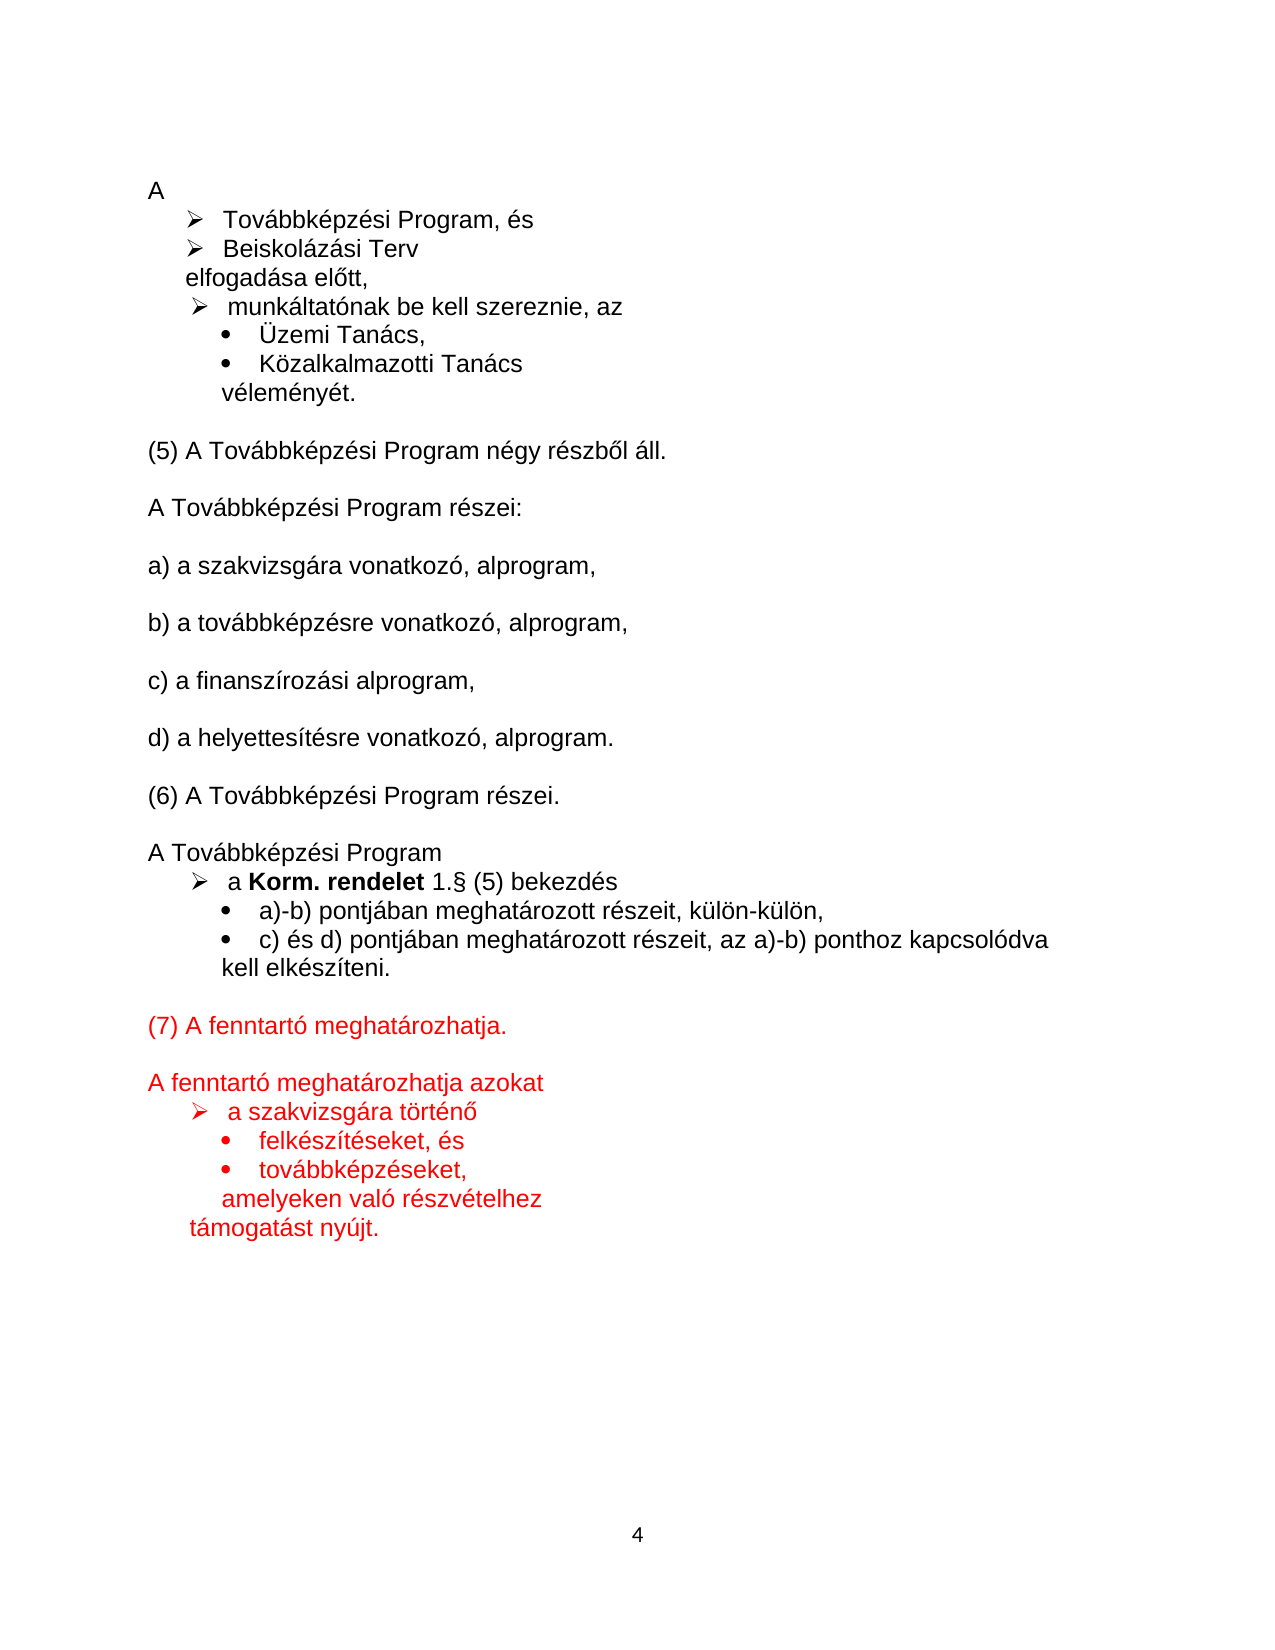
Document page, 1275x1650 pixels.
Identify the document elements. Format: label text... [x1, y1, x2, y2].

text támogatást nyújt. [148, 1212, 1127, 1241]
list c) és d) pontjában meghatározott részeit, az a)-b) ponthoz kapcsolódva [221, 924, 1127, 953]
list a szakvizsgára történő [190, 1097, 1127, 1126]
list Üzemi Tanács, [221, 320, 1127, 349]
text c) a finanszírozási alprogram, [148, 666, 1127, 694]
text kell elkészíteni. [148, 953, 1127, 982]
text véleményét. [148, 378, 1127, 407]
text A fenntartó meghatározhatja azokat [148, 1068, 1127, 1097]
text d) a helyettesítésre vonatkozó, alprogram. [148, 723, 1127, 752]
list Beiskolázási Terv [185, 234, 1127, 263]
list munkáltatónak be kell szereznie, az [190, 292, 1127, 320]
list továbbképzéseket, [221, 1155, 1127, 1184]
text amelyeken való részvételhez [148, 1184, 1127, 1212]
text (6) A Továbbképzési Program részei. [148, 781, 1127, 809]
text (7) A fenntartó meghatározhatja. [148, 1011, 1127, 1040]
text elfogadása előtt, [148, 263, 1127, 292]
text A Továbbképzési Program [148, 838, 1127, 867]
list Közalkalmazotti Tanács [221, 349, 1127, 378]
text A [148, 176, 1127, 205]
text b) a továbbképzésre vonatkozó, alprogram, [148, 608, 1127, 637]
text (5) A Továbbképzési Program négy részből áll. [148, 436, 1127, 464]
list a)-b) pontjában meghatározott részeit, külön-külön, [221, 896, 1127, 924]
text a) a szakvizsgára vonatkozó, alprogram, [148, 551, 1127, 579]
text A Továbbképzési Program részei: [148, 493, 1127, 522]
list felkészítéseket, és [221, 1126, 1127, 1155]
list a Korm. rendelet 1.§ (5) bekezdés [190, 867, 1127, 896]
list Továbbképzési Program, és [185, 205, 1127, 234]
